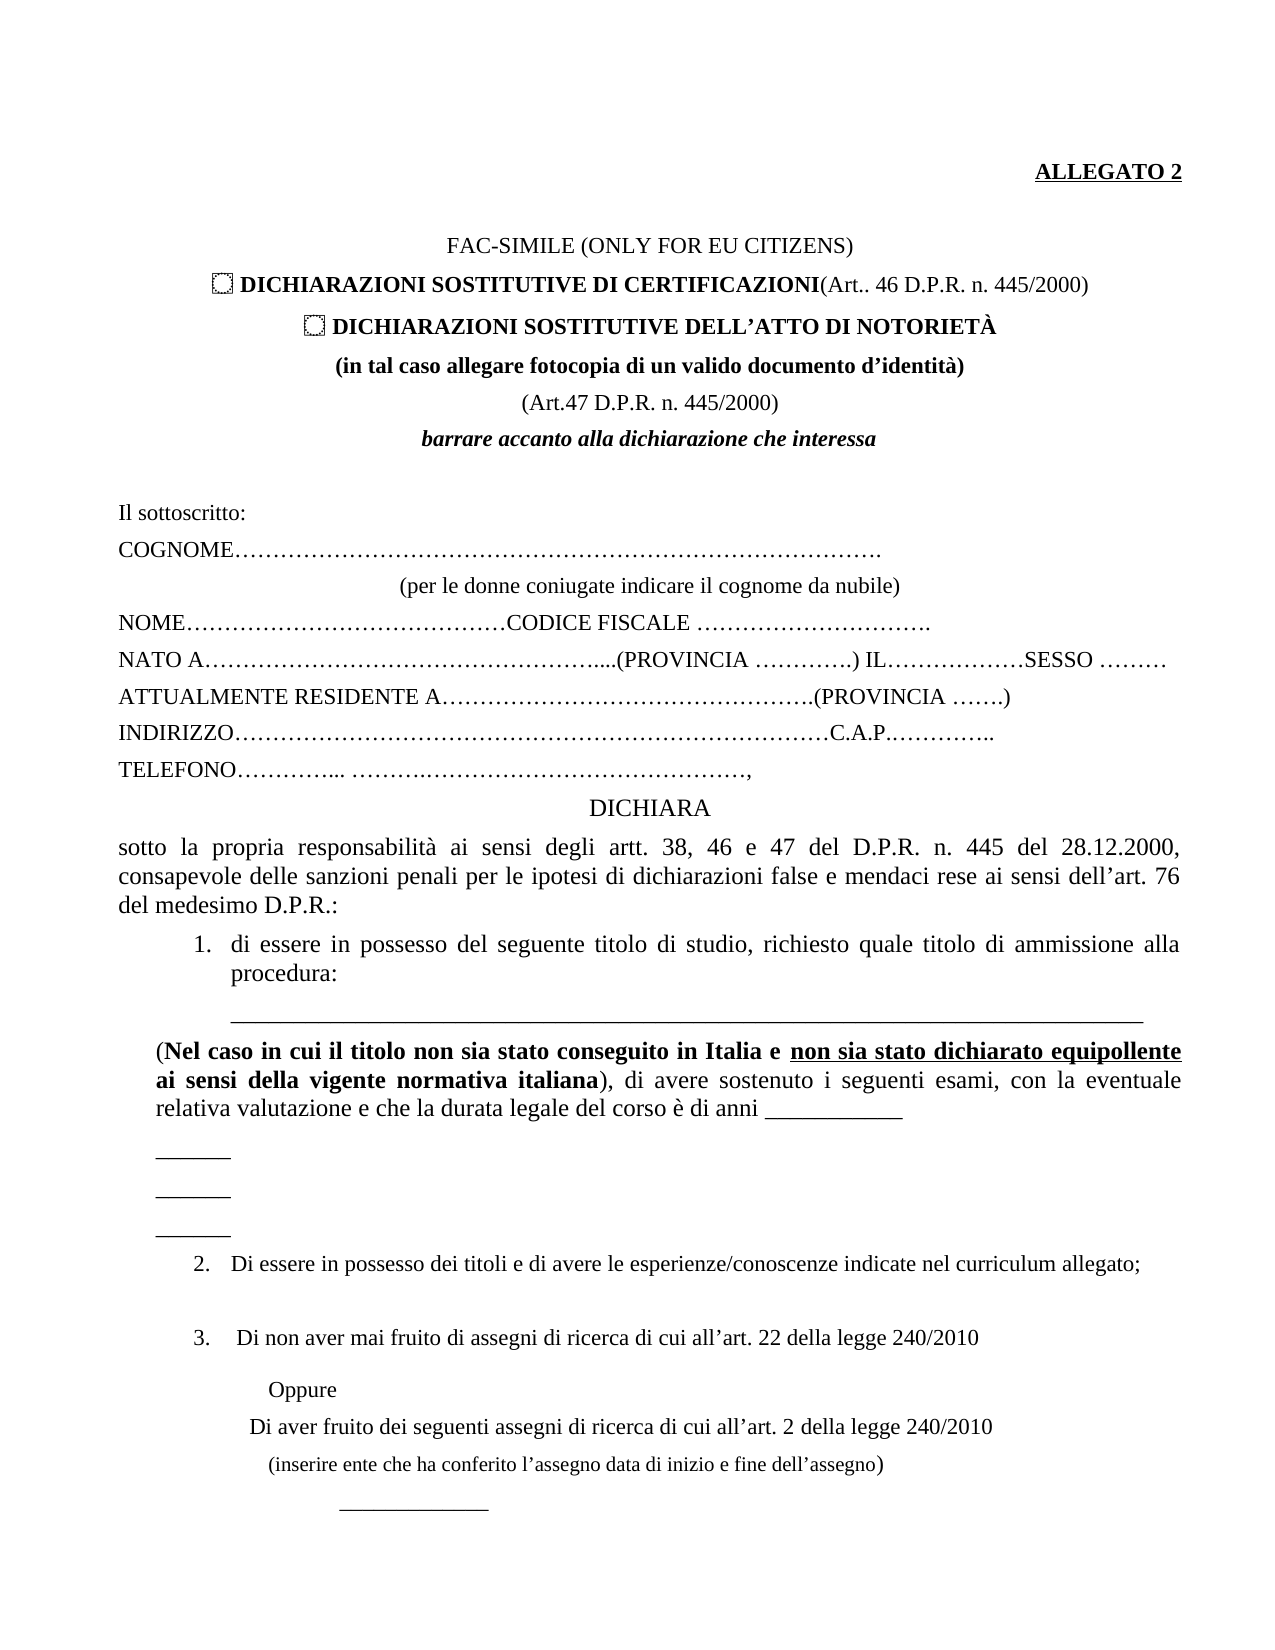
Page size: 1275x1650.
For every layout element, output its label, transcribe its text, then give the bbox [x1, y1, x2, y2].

list  Di non aver mai fruito di assegni di ricerca di cui all’art. 22 della legge 240/2010 [193, 1324, 1182, 1350]
text sotto la propria responsabilità ai sensi degli artt. 38, 46 e 47 del D.P.R. n. 445 del 28.12.2000, consapevole delle sanzioni penali per le ipotesi di dichiarazioni false e mendaci rese ai sensi dell’art. 76 del medesimo D.P.R.: [118, 832, 1182, 918]
text ⃞ DICHIARAZIONI SOSTITUTIVE DI CERTIFICAZIONI (Art.. 46 D.P.R. n. 445/2000) [118, 268, 1182, 300]
list Di essere in possesso dei titoli e di avere le esperienze/conoscenze indicate nel curriculum allegato; [193, 1250, 1182, 1276]
list Oppure [268, 1376, 1182, 1403]
text ATTUALMENTE RESIDENTE A………………………………………….(PROVINCIA …….) [118, 683, 1182, 709]
text INDIRIZZO……………………………………………………………………C.A.P.………….. [118, 719, 1182, 746]
text  Di aver fruito dei seguenti assegni di ricerca di cui all’art. 2 della legge 240/2010 [88, 1413, 1182, 1439]
text barrare accanto alla dichiarazione che interessa [118, 425, 1182, 452]
list di essere in possesso del seguente titolo di studio, richiesto quale titolo di ammissione alla procedura: [193, 929, 1182, 986]
text DICHIARA [118, 793, 1182, 822]
text Il sottoscritto: [118, 499, 1182, 525]
text NATO A……………………………………………....(PROVINCIA ………….) IL………………SESSO ……… [118, 646, 1182, 672]
text ⃞ DICHIARAZIONI SOSTITUTIVE DELL’ATTO DI NOTORIETÀ [118, 310, 1182, 341]
text (Art.47 D.P.R. n. 445/2000) [118, 388, 1182, 415]
text FAC-SIMILE (ONLY FOR EU CITIZENS) [118, 232, 1182, 258]
text (Nel caso in cui il titolo non sia stato conseguito in Italia e non sia stato dichiarato equipollente ai sensi della vigente normativa italiana), di avere sostenuto i seguenti esami, con la eventuale relativa valutazione e che la durata legale del corso è di anni ___________ [156, 1036, 1182, 1122]
text (in tal caso allegare fotocopia di un valido documento d’identità) [118, 352, 1182, 378]
text ______ [156, 1133, 1182, 1161]
text _____________ [156, 1487, 1182, 1513]
list (inserire ente che ha conferito l’assegno data di inizio e fine dell’assegno) [268, 1450, 1182, 1476]
text ALLEGATO 2 [118, 158, 1182, 184]
text ______ [156, 1172, 1182, 1201]
text _________________________________________________________________________ [231, 997, 1182, 1026]
text NOME……………………………………CODICE FISCALE …………………………. [118, 609, 1182, 636]
text ______ [156, 1211, 1182, 1240]
text TELEFONO…………... ……….……………………………………, [118, 756, 1182, 783]
text (per le donne coniugate indicare il cognome da nubile) [118, 572, 1182, 599]
text COGNOME…………………………………………………………………………. [118, 536, 1182, 562]
